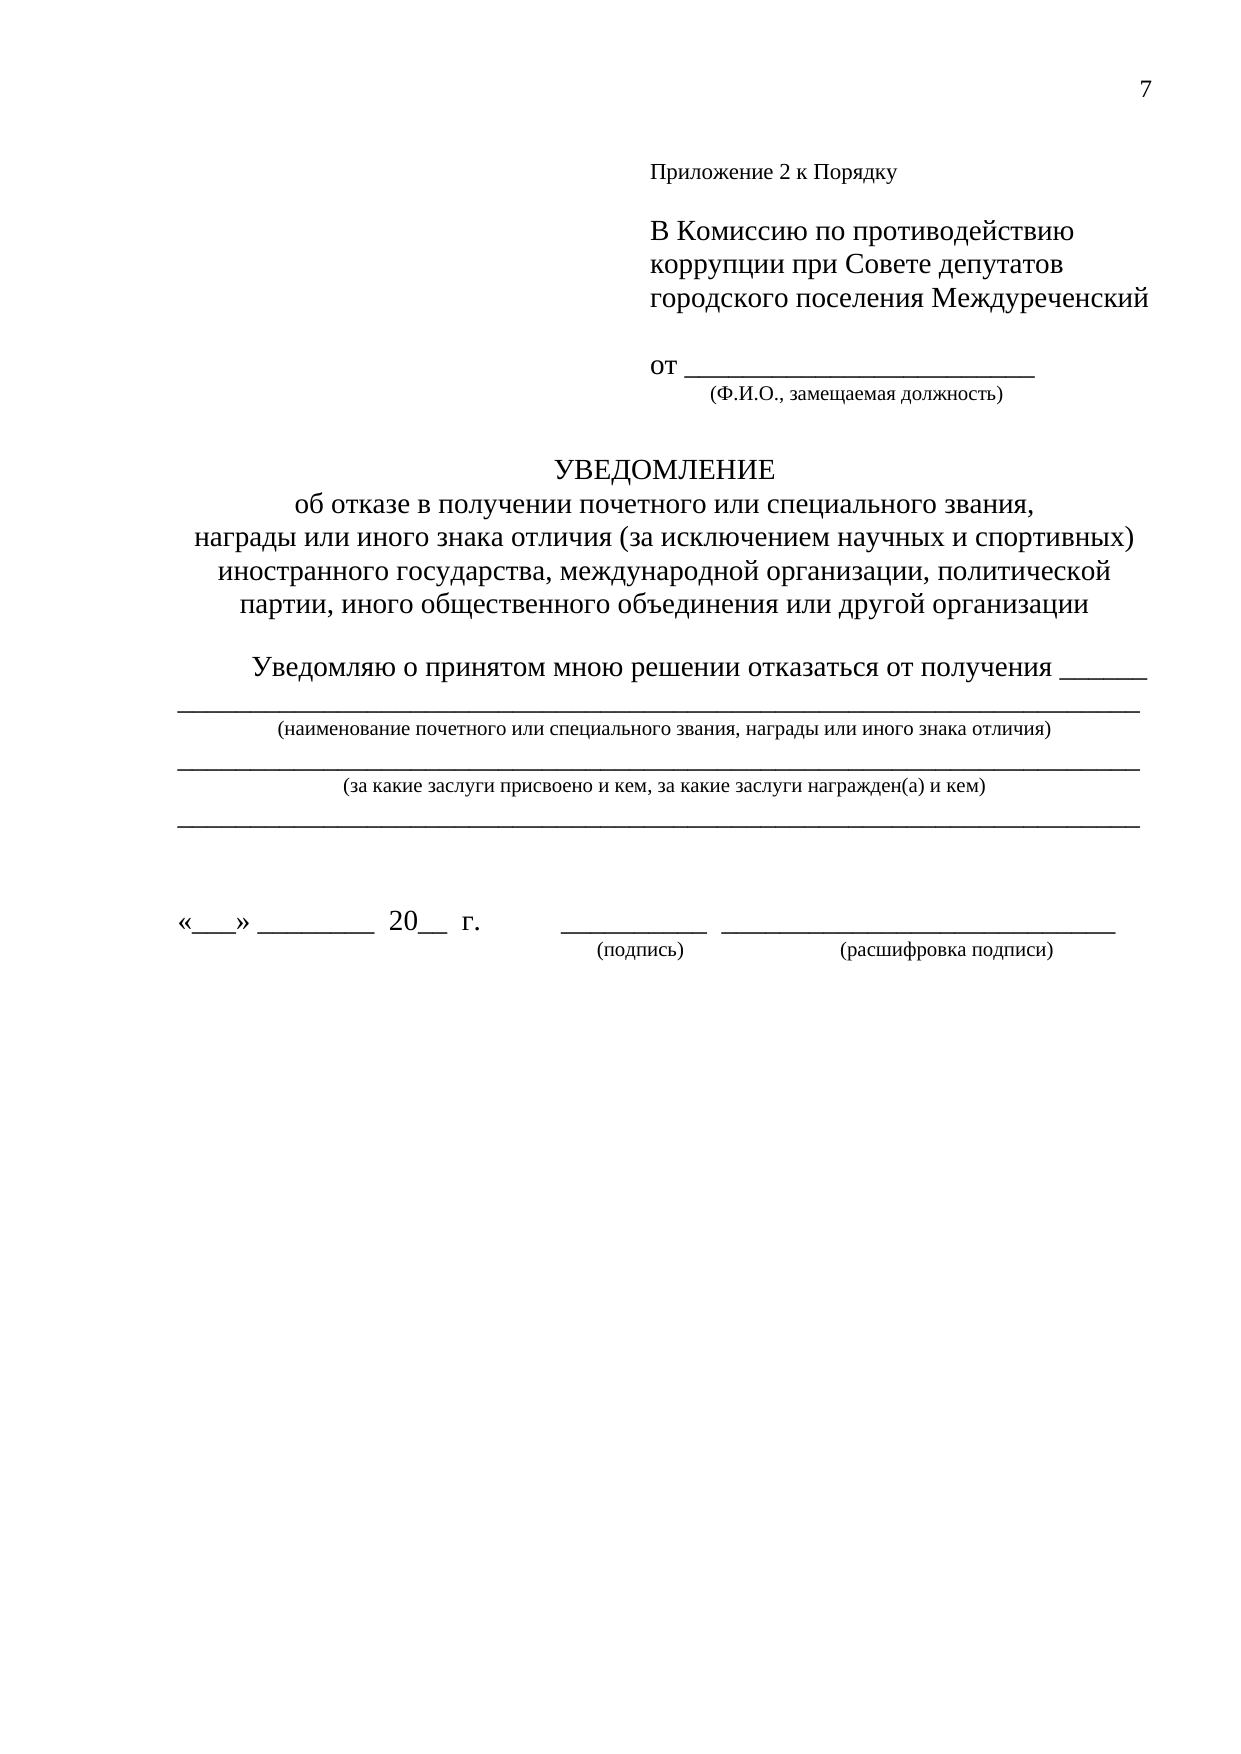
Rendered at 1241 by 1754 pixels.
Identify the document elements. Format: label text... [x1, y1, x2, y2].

text «___» ________ 20__ г. __________ ___________________________ [177, 903, 1152, 937]
text Приложение 2 к Порядку [650, 158, 1152, 184]
text __________________________________________________________________ [177, 797, 1152, 831]
text УВЕДОМЛЕНИЕ [177, 452, 1152, 486]
text (наименование почетного или специального звания, награды или иного знака отличия) [177, 716, 1152, 740]
text Уведомляю о принятом мною решении отказаться от получения ______ [177, 649, 1152, 682]
text награды или иного знака отличия (за исключением научных и спортивных) иностранного государства, международной организации, политической партии, иного общественного объединения или другой организации [177, 519, 1152, 620]
text __________________________________________________________________ [177, 682, 1152, 716]
text __________________________________________________________________ [177, 740, 1152, 773]
text об отказе в получении почетного или специального звания, [177, 486, 1152, 519]
text (подпись) (расшифровка подписи) [177, 937, 1152, 961]
text В Комиссию по противодействию коррупции при Совете депутатов городского поселения Междуреченский [650, 213, 1152, 313]
text (Ф.И.О., замещаемая должность) [694, 381, 1152, 404]
text от ________________________ [650, 347, 1152, 381]
text (за какие заслуги присвоено и кем, за какие заслуги награжден(а) и кем) [177, 773, 1152, 797]
